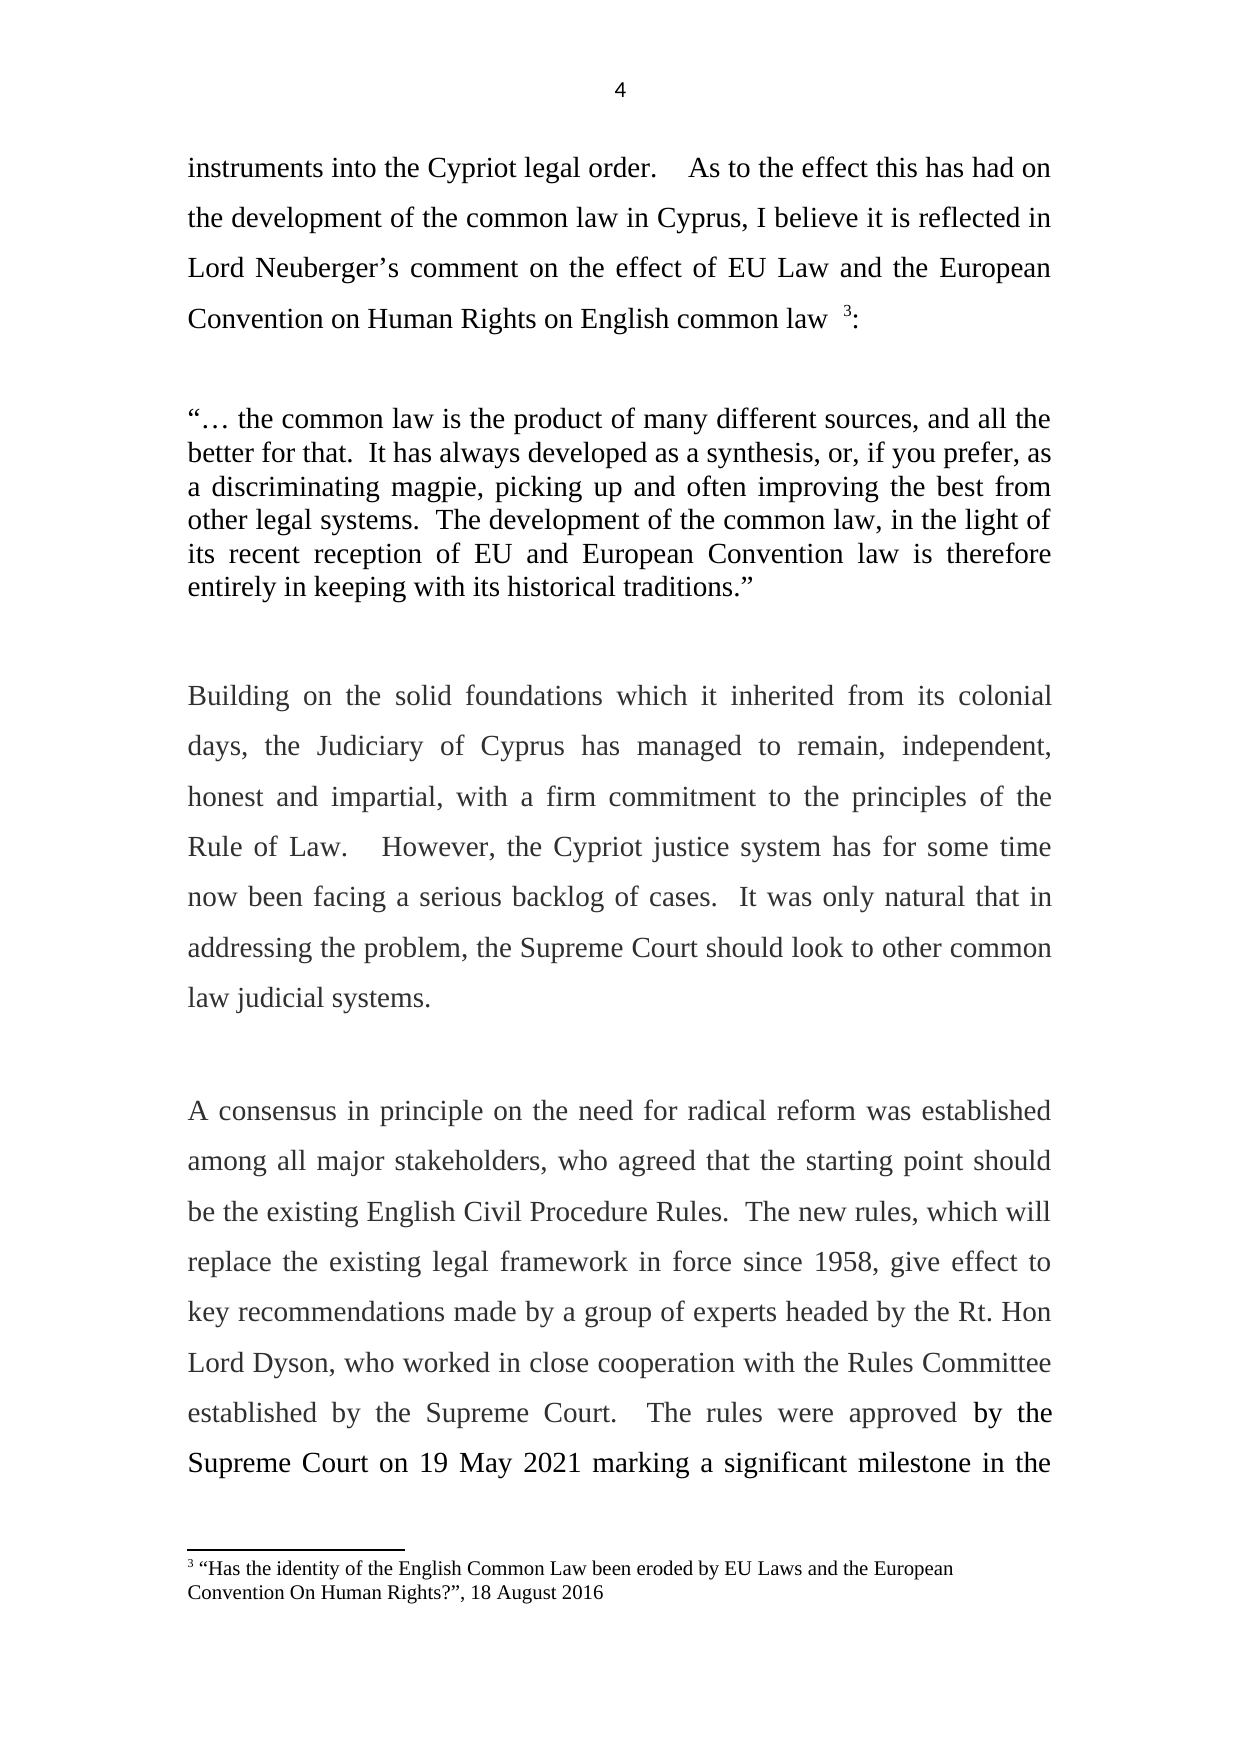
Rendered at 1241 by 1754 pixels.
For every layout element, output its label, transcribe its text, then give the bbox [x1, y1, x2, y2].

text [187, 1093, 1053, 1479]
text “… the common law is the product of many different sources, and all the better for that. It has always developed as a synthesis, or, if you prefer, as a discriminating magpie, picking up and often improving the best from other legal systems. The development of the common law, in the light of its recent reception of EU and European Convention law is therefore entirely in keeping with its historical traditions.” [187, 402, 1052, 603]
text Building on the solid foundations which it inherited from its colonial days, the Judiciary of Cyprus has managed to remain, independent, honest and impartial, with a firm commitment to the principles of the Rule of Law. However, the Cypriot justice system has for some time now been facing a serious backlog of cases. It was only natural that in addressing the problem, the Supreme Court should look to other common law judicial systems. [187, 678, 1053, 1013]
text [187, 150, 1052, 334]
